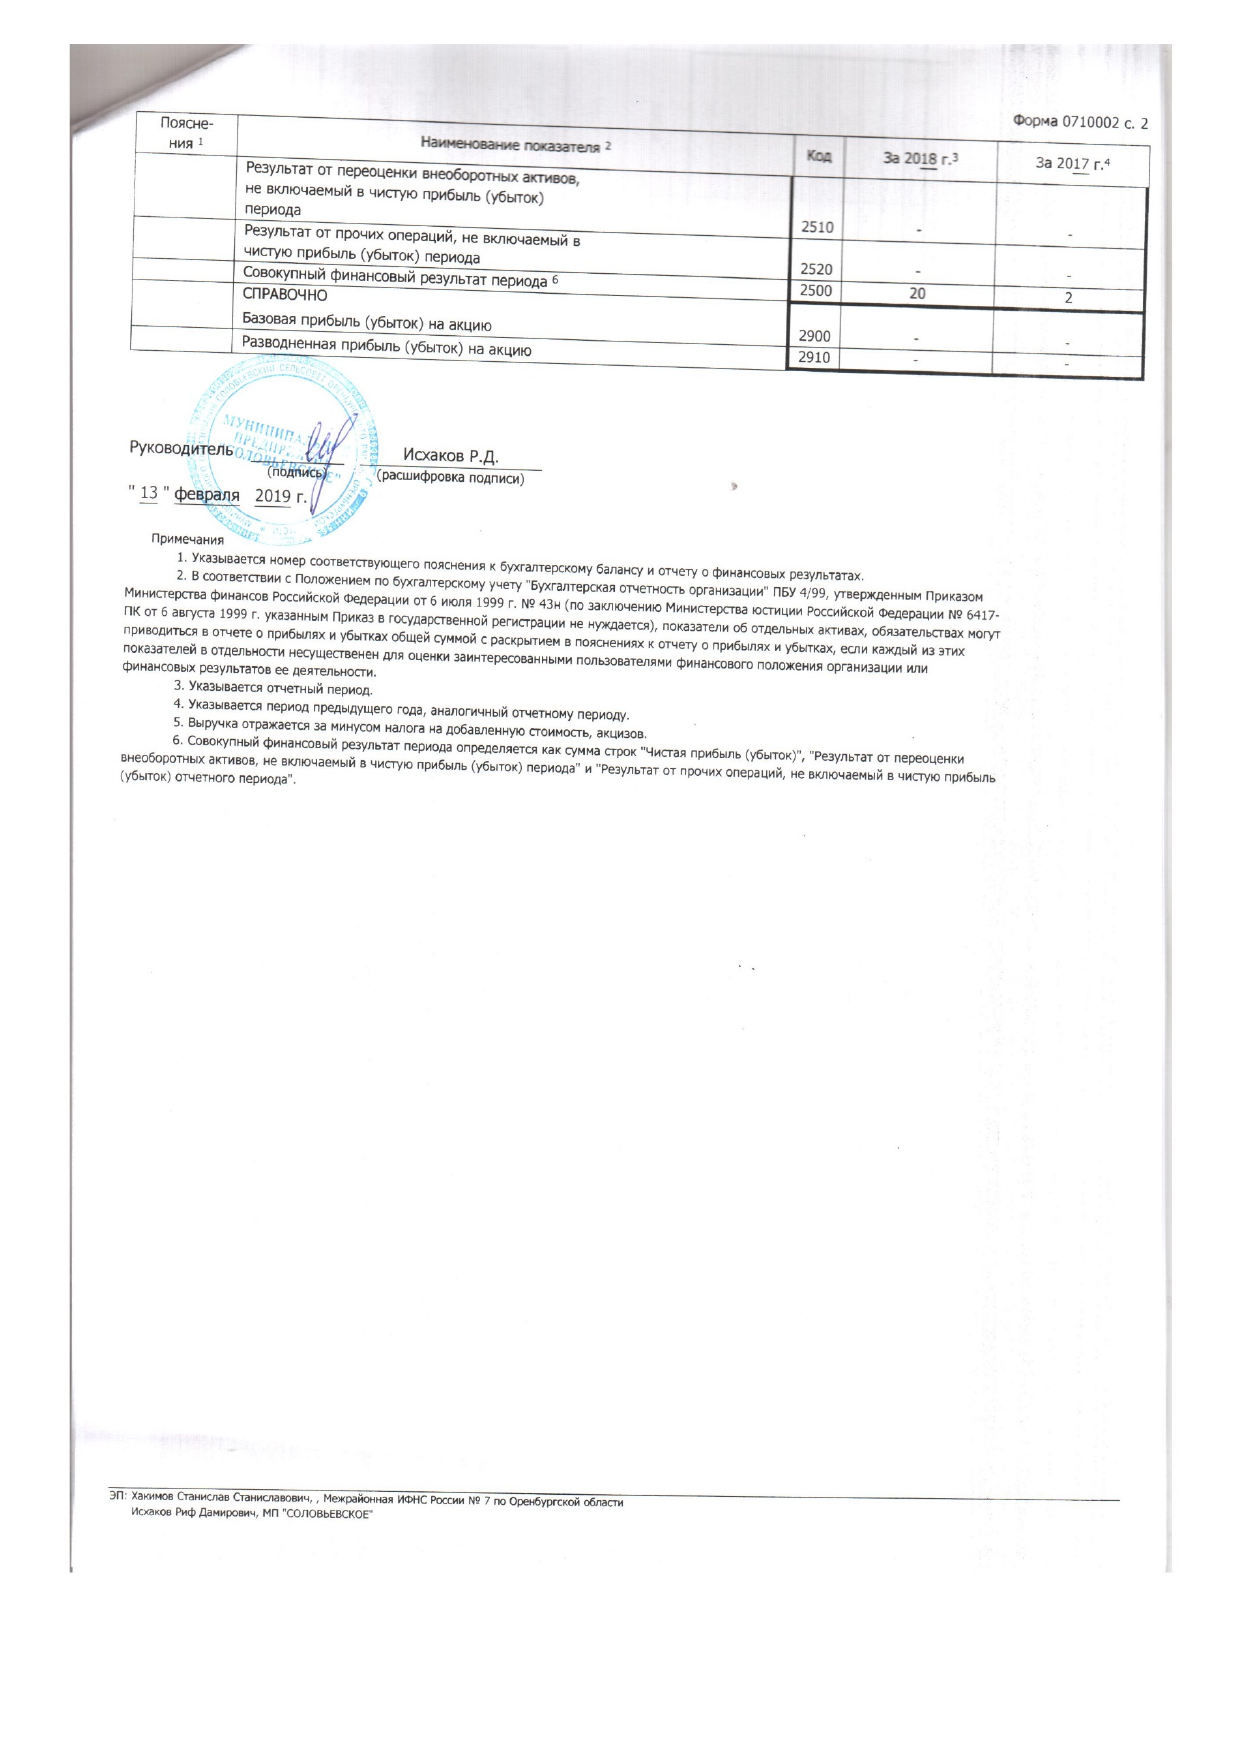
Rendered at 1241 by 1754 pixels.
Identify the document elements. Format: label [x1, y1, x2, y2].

picture [59, 44, 1182, 1587]
